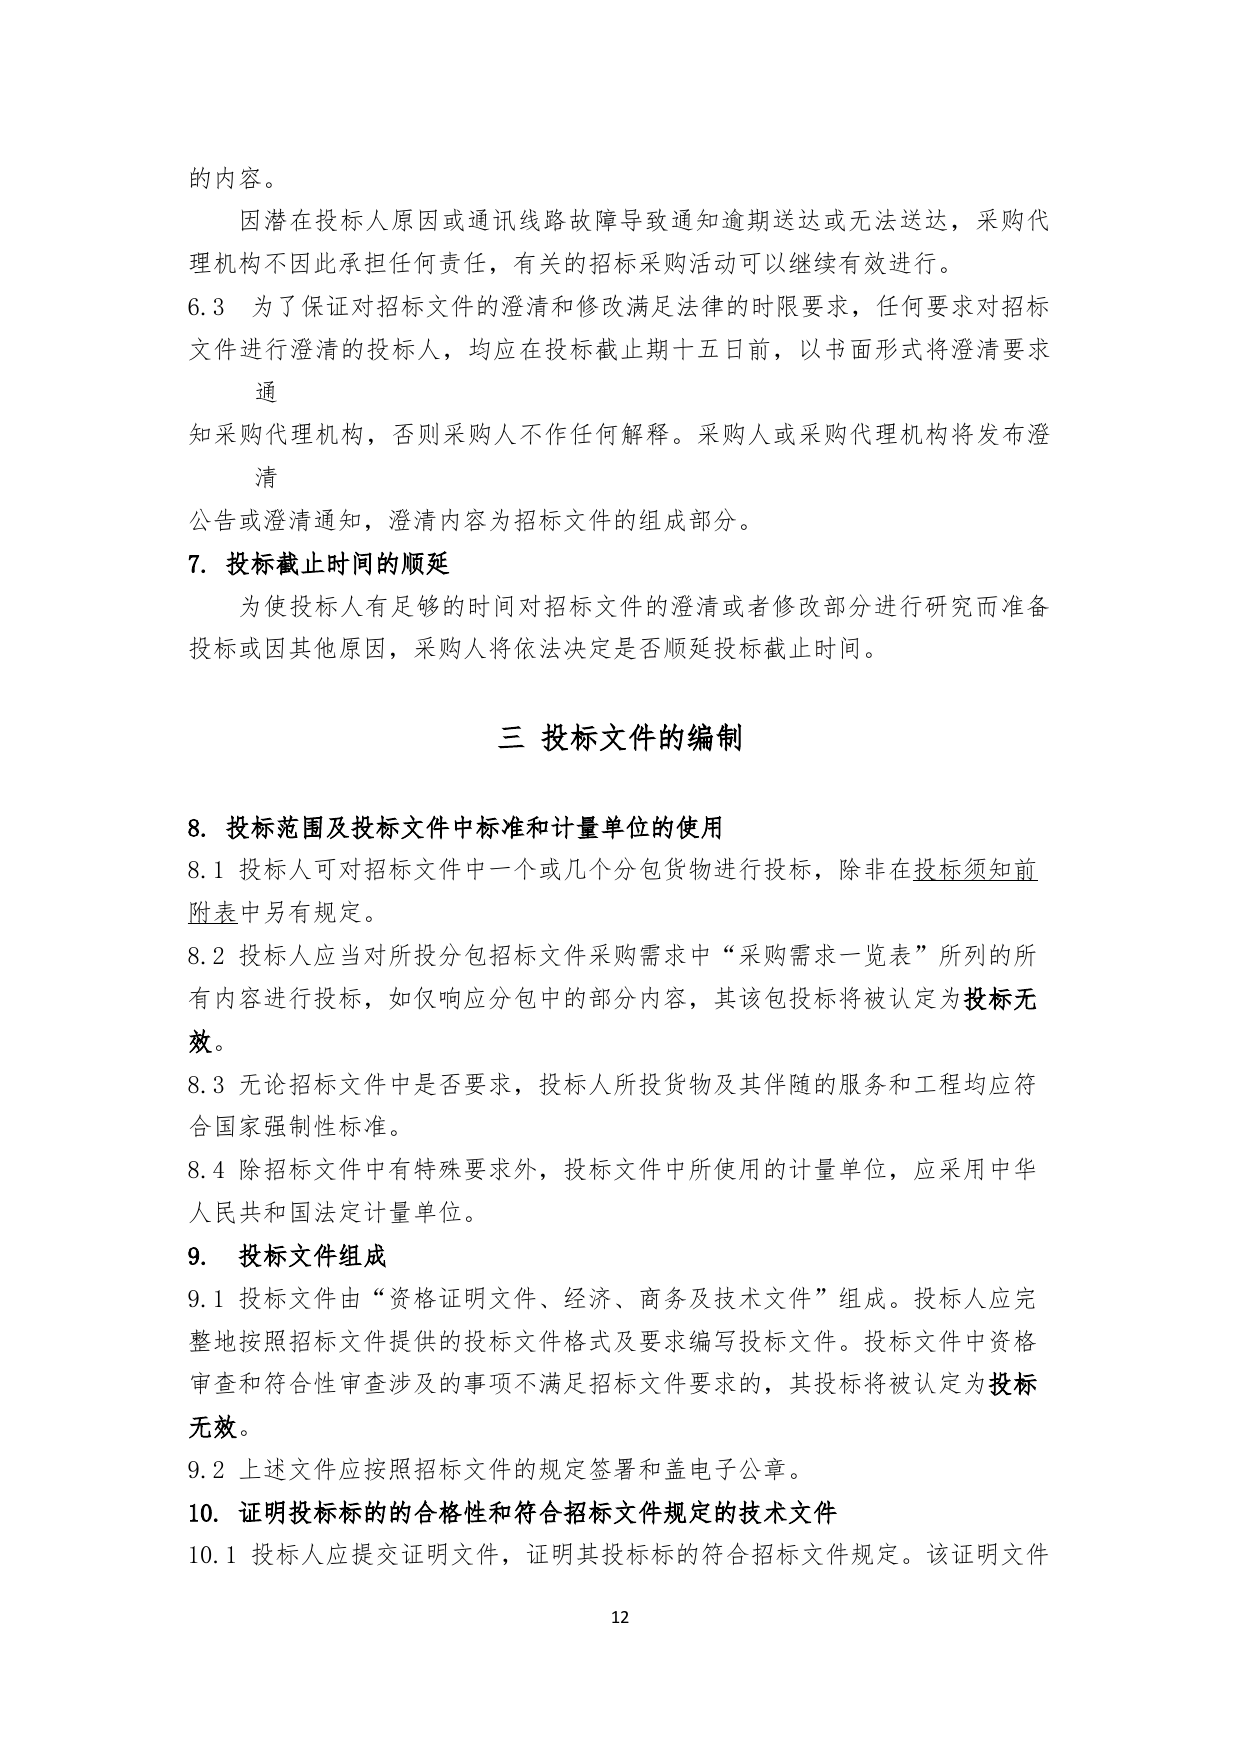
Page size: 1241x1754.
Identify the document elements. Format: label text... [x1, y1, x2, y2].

text 9. 投标文件组成 [187, 1239, 1053, 1268]
text 公告或澄清通知，澄清内容为招标文件的组成部分。 [187, 504, 1053, 533]
text 文件进行澄清的投标人，均应在投标截止期十五日前，以书面形式将澄清要求通 [187, 333, 1053, 404]
text 8. 投标范围及投标文件中标准和计量单位的使用 [187, 811, 1053, 840]
text 知采购代理机构，否则采购人不作任何解释。采购人或采购代理机构将发布澄清 [187, 419, 1053, 490]
text 9.2 上述文件应按照招标文件的规定签署和盖电子公章。 [187, 1453, 1053, 1482]
text 8.1 投标人可对招标文件中一个或几个分包货物进行投标，除非在投标须知前附表中另有规定。 [187, 854, 1053, 925]
text 10.1 投标人应提交证明文件，证明其投标标的符合招标文件规定。该证明文件 [187, 1539, 1053, 1567]
text 因潜在投标人原因或通讯线路故障导致通知逾期送达或无法送达，采购代理机构不因此承担任何责任，有关的招标采购活动可以继续有效进行。 [187, 205, 1053, 276]
text 8.2 投标人应当对所投分包招标文件采购需求中“采购需求一览表”所列的所有内容进行投标，如仅响应分包中的部分内容，其该包投标将被认定为投标无效。 [187, 939, 1053, 1054]
text 8.4 除招标文件中有特殊要求外，投标文件中所使用的计量单位，应采用中华人民共和国法定计量单位。 [187, 1154, 1053, 1225]
text 6.3 为了保证对招标文件的澄清和修改满足法律的时限要求，任何要求对招标 [187, 290, 1053, 319]
text 10. 证明投标标的的合格性和符合招标文件规定的技术文件 [187, 1496, 1053, 1525]
text 的内容。 [187, 162, 1053, 191]
text 9.1 投标文件由“资格证明文件、经济、商务及技术文件”组成。投标人应完整地按照招标文件提供的投标文件格式及要求编写投标文件。投标文件中资格审查和符合性审查涉及的事项不满足招标文件要求的，其投标将被认定为投标无效。 [187, 1282, 1053, 1439]
text 为使投标人有足够的时间对招标文件的澄清或者修改部分进行研究而准备投标或因其他原因，采购人将依法决定是否顺延投标截止时间。 [187, 590, 1053, 661]
text 7. 投标截止时间的顺延 [187, 547, 1053, 576]
text 三 投标文件的编制 [187, 718, 1053, 752]
text 8.3 无论招标文件中是否要求，投标人所投货物及其伴随的服务和工程均应符合国家强制性标准。 [187, 1068, 1053, 1139]
